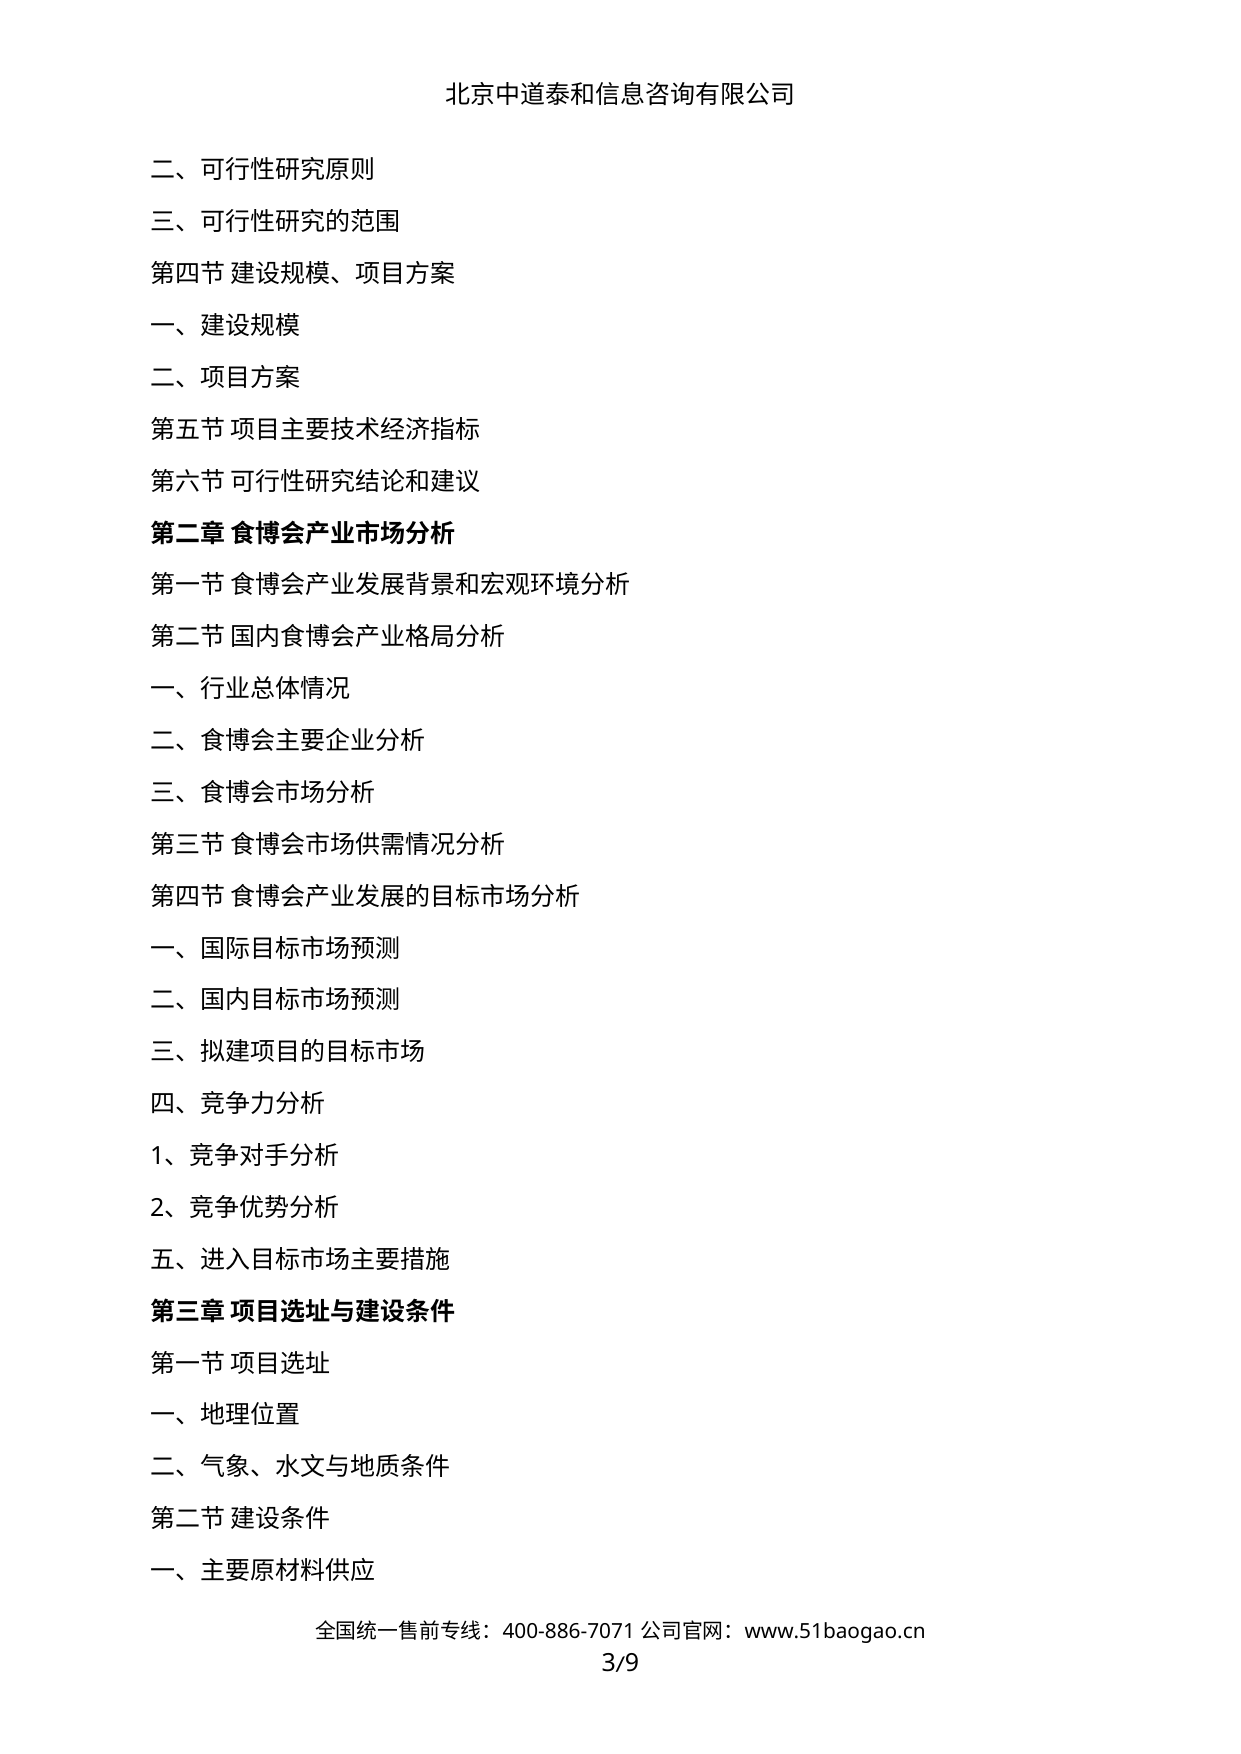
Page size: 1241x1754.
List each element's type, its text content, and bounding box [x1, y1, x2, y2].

text 二、食博会主要企业分析 [150, 721, 1090, 757]
text 四、竞争力分析 [150, 1084, 1090, 1120]
text 一、主要原材料供应 [150, 1551, 1090, 1587]
text 第四节 建设规模、项目方案 [150, 254, 1090, 290]
text 第四节 食博会产业发展的目标市场分析 [150, 876, 1090, 912]
text 第二章 食博会产业市场分析 [150, 513, 1090, 549]
text 二、项目方案 [150, 357, 1090, 394]
text 第三章 项目选址与建设条件 [150, 1291, 1090, 1327]
text 第二节 国内食博会产业格局分析 [150, 617, 1090, 653]
text 五、进入目标市场主要措施 [150, 1239, 1090, 1276]
text 第六节 可行性研究结论和建议 [150, 461, 1090, 497]
text 第五节 项目主要技术经济指标 [150, 409, 1090, 446]
text 2、竞争优势分析 [150, 1187, 1090, 1224]
text 二、可行性研究原则 [150, 150, 1090, 186]
text 第三节 食博会市场供需情况分析 [150, 824, 1090, 861]
text 一、国际目标市场预测 [150, 928, 1090, 964]
text 三、食博会市场分析 [150, 772, 1090, 809]
text 第一节 食博会产业发展背景和宏观环境分析 [150, 565, 1090, 601]
text 二、国内目标市场预测 [150, 980, 1090, 1016]
text 二、气象、水文与地质条件 [150, 1447, 1090, 1483]
text 一、地理位置 [150, 1395, 1090, 1431]
text 一、建设规模 [150, 306, 1090, 342]
text 三、拟建项目的目标市场 [150, 1032, 1090, 1068]
text 1、竞争对手分析 [150, 1136, 1090, 1172]
text 三、可行性研究的范围 [150, 202, 1090, 238]
text 第二节 建设条件 [150, 1499, 1090, 1535]
text 一、行业总体情况 [150, 669, 1090, 705]
text 第一节 项目选址 [150, 1343, 1090, 1379]
